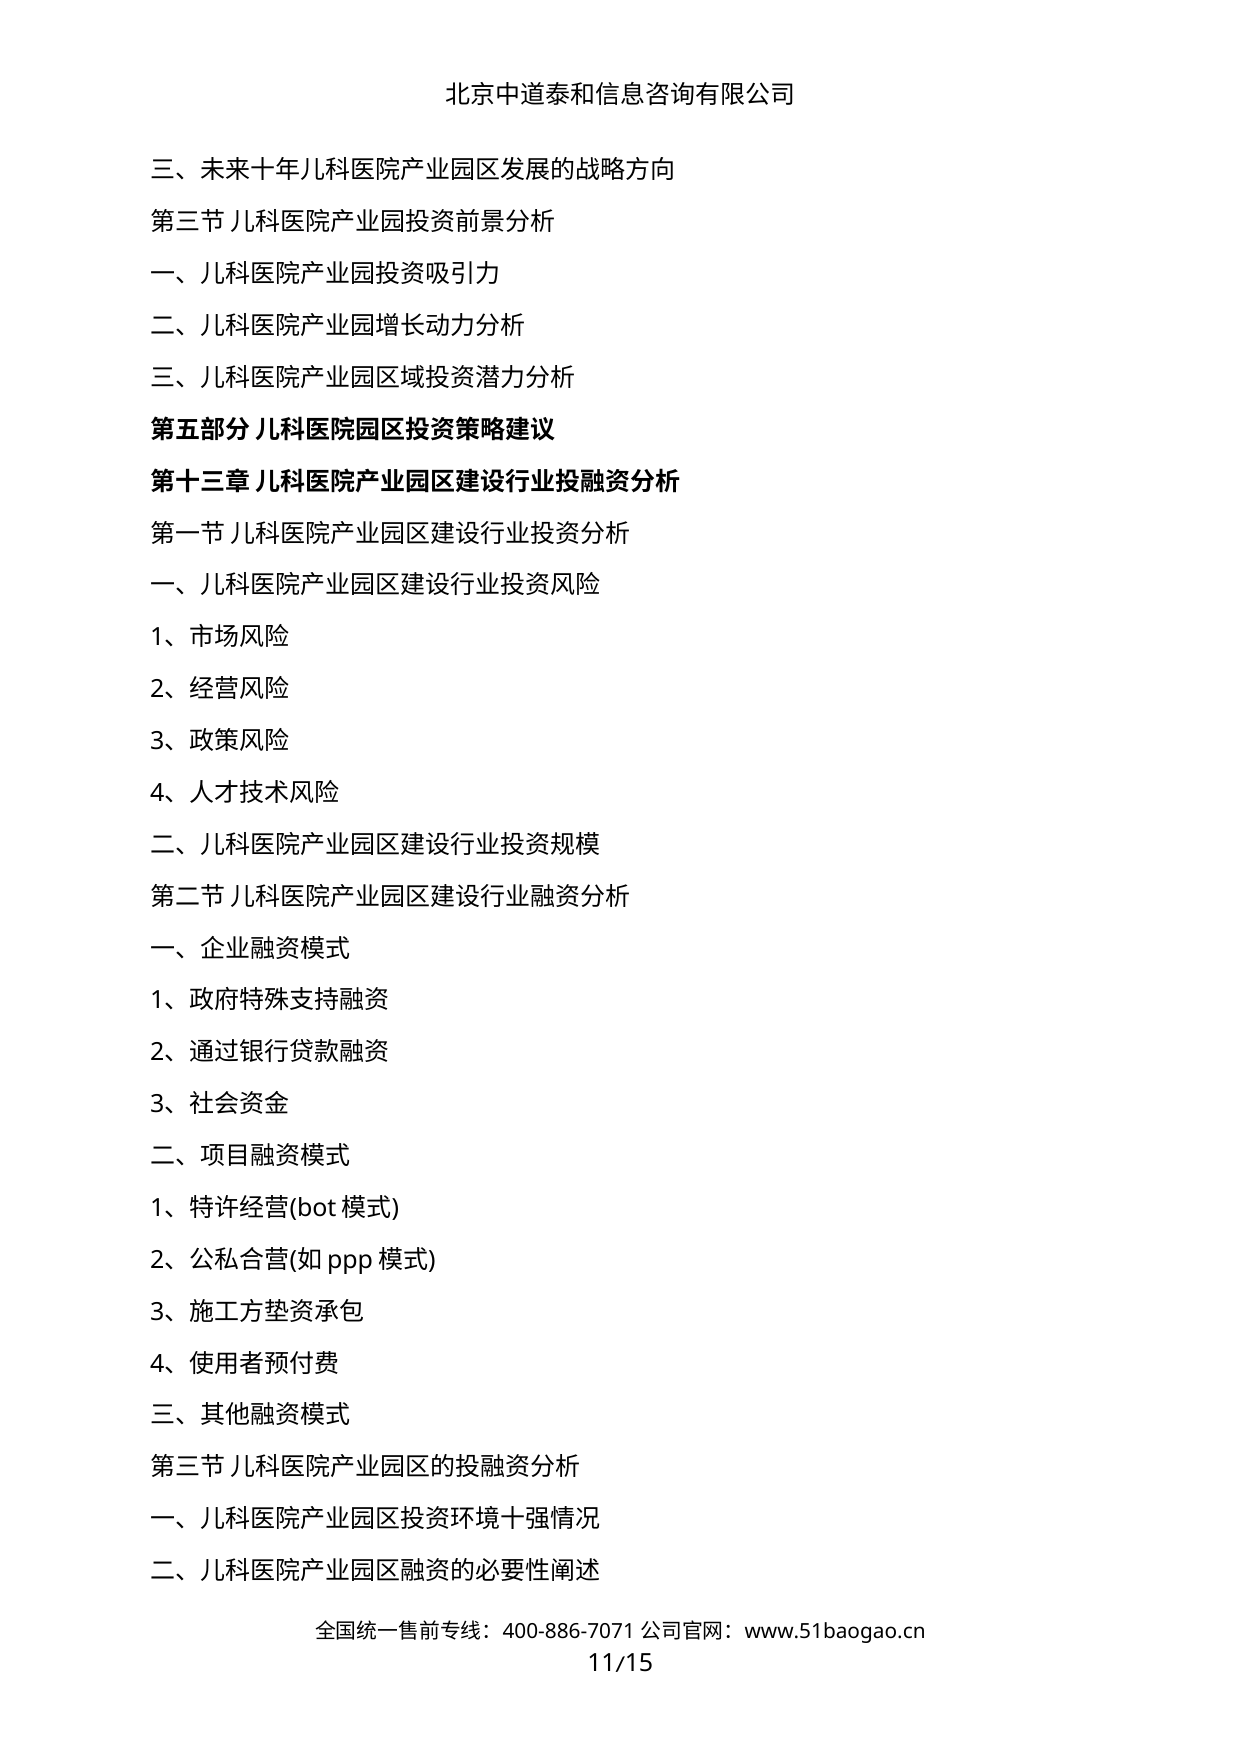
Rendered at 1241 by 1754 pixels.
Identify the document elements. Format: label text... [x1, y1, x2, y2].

text 一、企业融资模式 [150, 928, 1090, 964]
text 1、特许经营(bot模式) [150, 1187, 1090, 1224]
text 3、政策风险 [150, 721, 1090, 757]
text 三、未来十年儿科医院产业园区发展的战略方向 [150, 150, 1090, 186]
text 三、儿科医院产业园区域投资潜力分析 [150, 357, 1090, 394]
text 2、通过银行贷款融资 [150, 1032, 1090, 1068]
text 一、儿科医院产业园区投资环境十强情况 [150, 1499, 1090, 1535]
text 二、儿科医院产业园区建设行业投资规模 [150, 824, 1090, 861]
text 第二节 儿科医院产业园区建设行业融资分析 [150, 876, 1090, 912]
text 第一节 儿科医院产业园区建设行业投资分析 [150, 513, 1090, 549]
text 4、使用者预付费 [150, 1343, 1090, 1379]
text 第十三章 儿科医院产业园区建设行业投融资分析 [150, 461, 1090, 497]
text 二、儿科医院产业园区融资的必要性阐述 [150, 1551, 1090, 1587]
text 2、公私合营(如ppp模式) [150, 1239, 1090, 1276]
text 一、儿科医院产业园区建设行业投资风险 [150, 565, 1090, 601]
text 三、其他融资模式 [150, 1395, 1090, 1431]
text 3、施工方垫资承包 [150, 1291, 1090, 1327]
text 二、项目融资模式 [150, 1136, 1090, 1172]
text 3、社会资金 [150, 1084, 1090, 1120]
text 2、经营风险 [150, 669, 1090, 705]
text 第五部分 儿科医院园区投资策略建议 [150, 409, 1090, 446]
text 4、人才技术风险 [150, 772, 1090, 809]
text 1、市场风险 [150, 617, 1090, 653]
text 二、儿科医院产业园增长动力分析 [150, 306, 1090, 342]
text 1、政府特殊支持融资 [150, 980, 1090, 1016]
text 第三节 儿科医院产业园投资前景分析 [150, 202, 1090, 238]
text 一、儿科医院产业园投资吸引力 [150, 254, 1090, 290]
text 第三节 儿科医院产业园区的投融资分析 [150, 1447, 1090, 1483]
